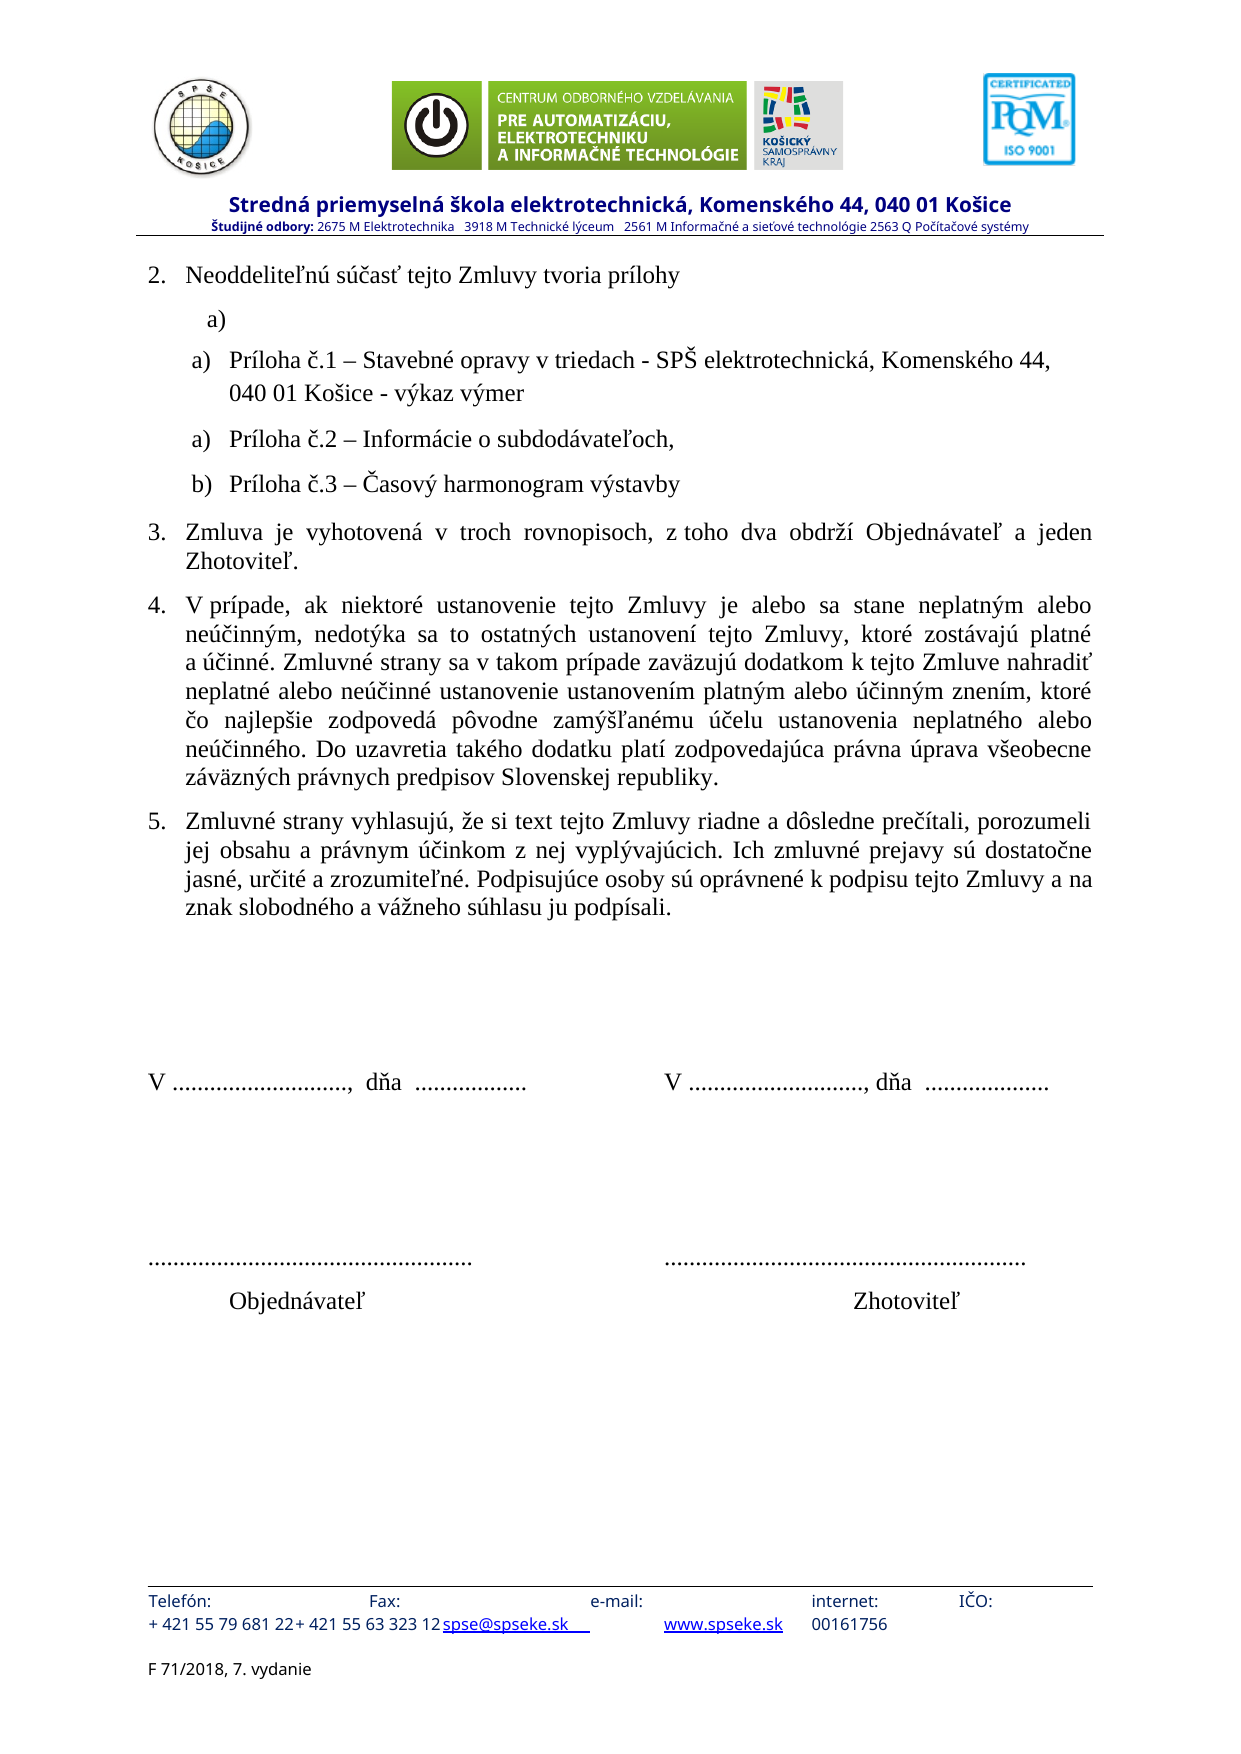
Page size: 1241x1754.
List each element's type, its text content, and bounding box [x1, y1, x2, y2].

picture [391, 81, 844, 170]
list Príloha č.3 – Časový harmonogram výstavby [191, 469, 1093, 498]
list Neoddeliteľnú súčasť tejto Zmluvy tvoria prílohy [148, 260, 1093, 289]
list Príloha č.1 – Stavebné opravy v triedach - SPŠ elektrotechnická, Komenského 44, 040 01 Košice - výkaz výmer [191, 345, 1093, 407]
text Objednávateľ Zhotoviteľ [148, 1286, 1093, 1315]
list Zmluva je vyhotovená v troch rovnopisoch, z toho dva obdrží Objednávateľ a jeden Zhotoviteľ. [148, 517, 1093, 575]
list Zmluvné strany vyhlasujú, že si text tejto Zmluvy riadne a dôsledne prečítali, porozumeli jej obsahu a právnym účinkom z nej vyplývajúcich. Ich zmluvné prejavy sú dostatočne jasné, určité a zrozumiteľné. Podpisujúce osoby sú oprávnené k podpisu tejto Zmluvy a na znak slobodného a vážneho súhlasu ju podpísali. [148, 806, 1093, 921]
picture [988, 77, 1071, 161]
picture [982, 73, 1076, 167]
list V prípade, ak niektoré ustanovenie tejto Zmluvy je alebo sa stane neplatným alebo neúčinným, nedotýka sa to ostatných ustanovení tejto Zmluvy, ktoré zostávajú platné a účinné. Zmluvné strany sa v takom prípade zaväzujú dodatkom k tejto Zmluve nahradiť neplatné alebo neúčinné ustanovenie ustanovením platným alebo účinným znením, ktoré čo najlepšie zodpovedá pôvodne zamýšľanému účelu ustanovenia neplatného alebo neúčinného. Do uzavretia takého dodatku platí zodpovedajúca právna úprava všeobecne záväzných právnych predpisov Slovenskej republiky. [148, 590, 1093, 791]
text .................................................... .......................................................... [148, 1242, 1093, 1271]
list Príloha č.2 – Informácie o subdodávateľoch, [191, 424, 1093, 453]
picture [151, 76, 253, 179]
text V ............................, dňa .................. V ............................, dňa .................... [148, 1067, 1093, 1096]
